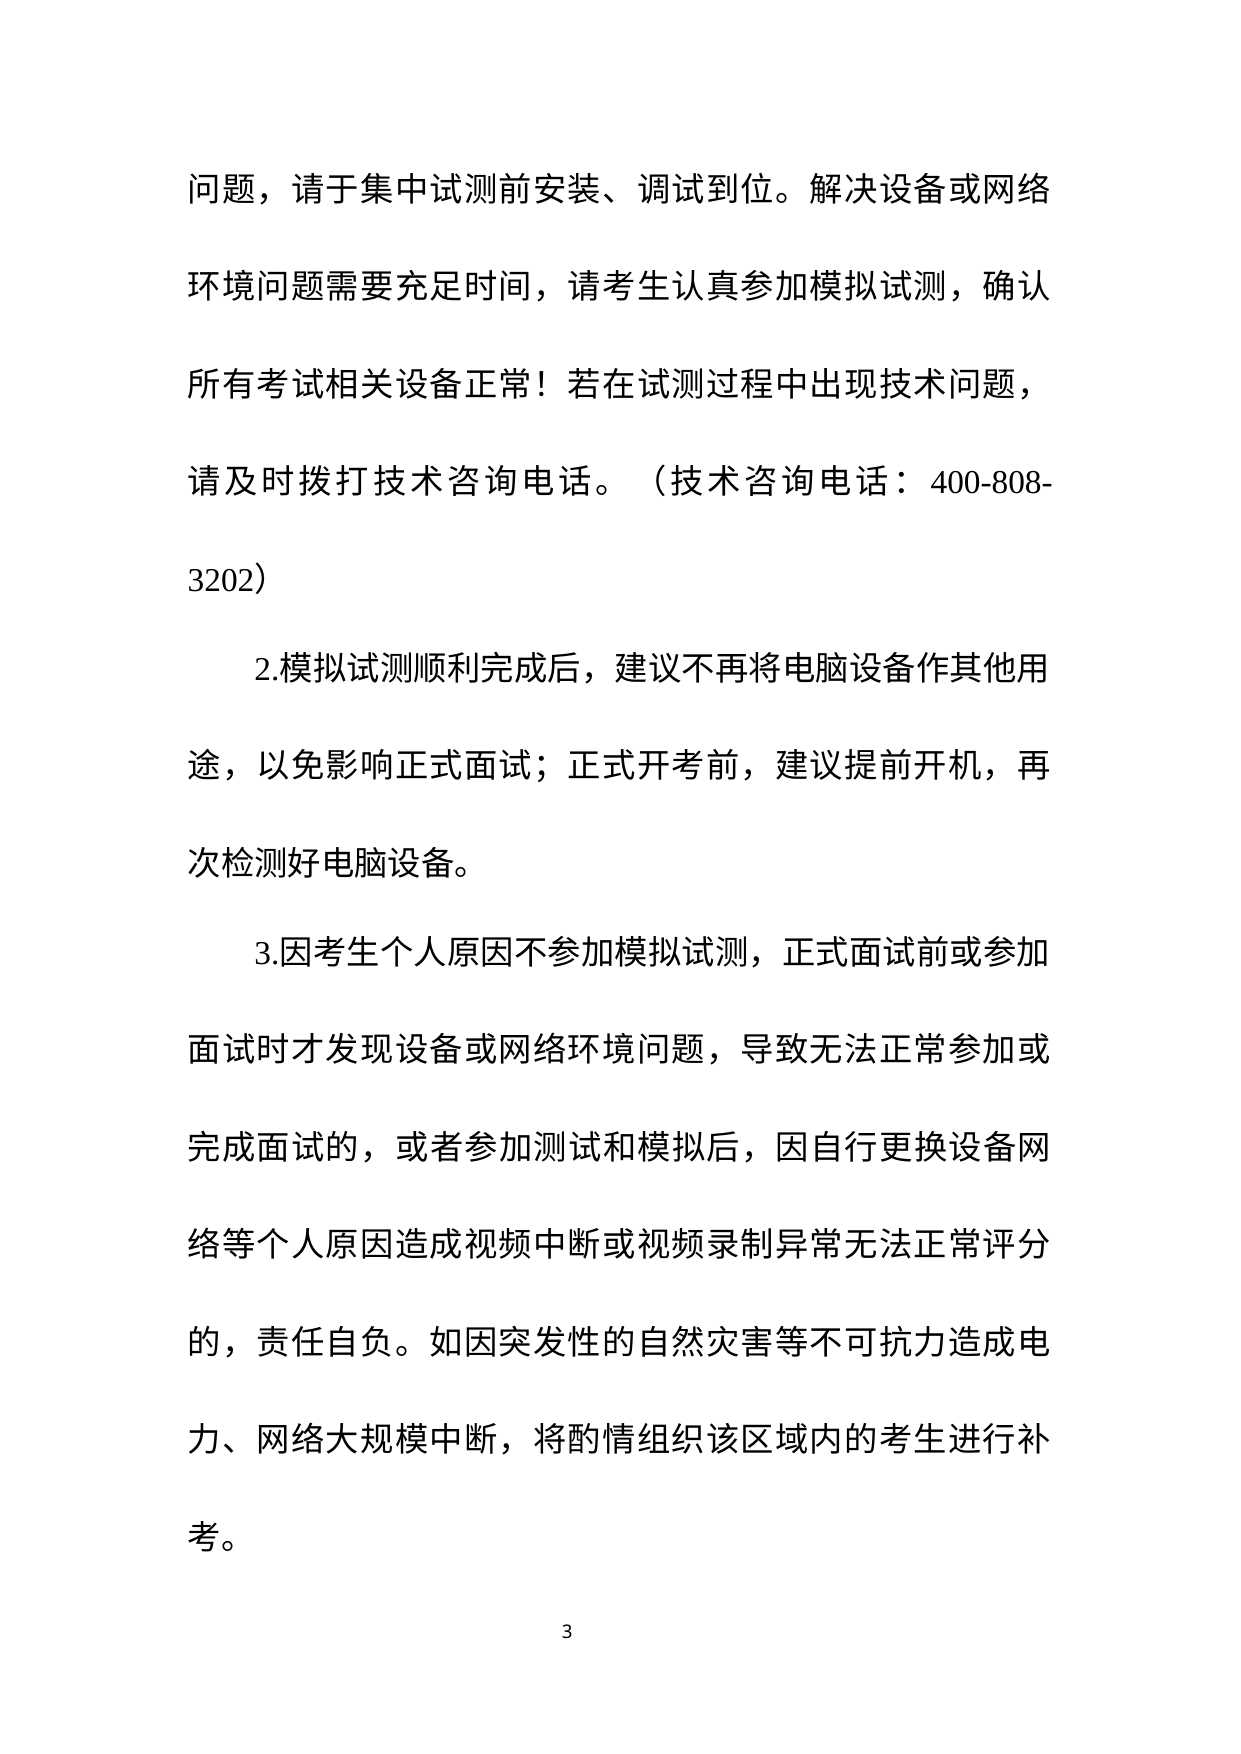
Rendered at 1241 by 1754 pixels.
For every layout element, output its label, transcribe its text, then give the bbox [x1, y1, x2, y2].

text 2.模拟试测顺利完成后，建议不再将电脑设备作其他用途，以免影响正式面试；正式开考前，建议提前开机，再次检测好电脑设备。 [187, 633, 1053, 893]
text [187, 154, 1053, 609]
text 3.因考生个人原因不参加模拟试测，正式面试前或参加面试时才发现设备或网络环境问题，导致无法正常参加或完成面试的，或者参加测试和模拟后，因自行更换设备网络等个人原因造成视频中断或视频录制异常无法正常评分的，责任自负。如因突发性的自然灾害等不可抗力造成电力、网络大规模中断，将酌情组织该区域内的考生进行补考。 [187, 917, 1053, 1567]
